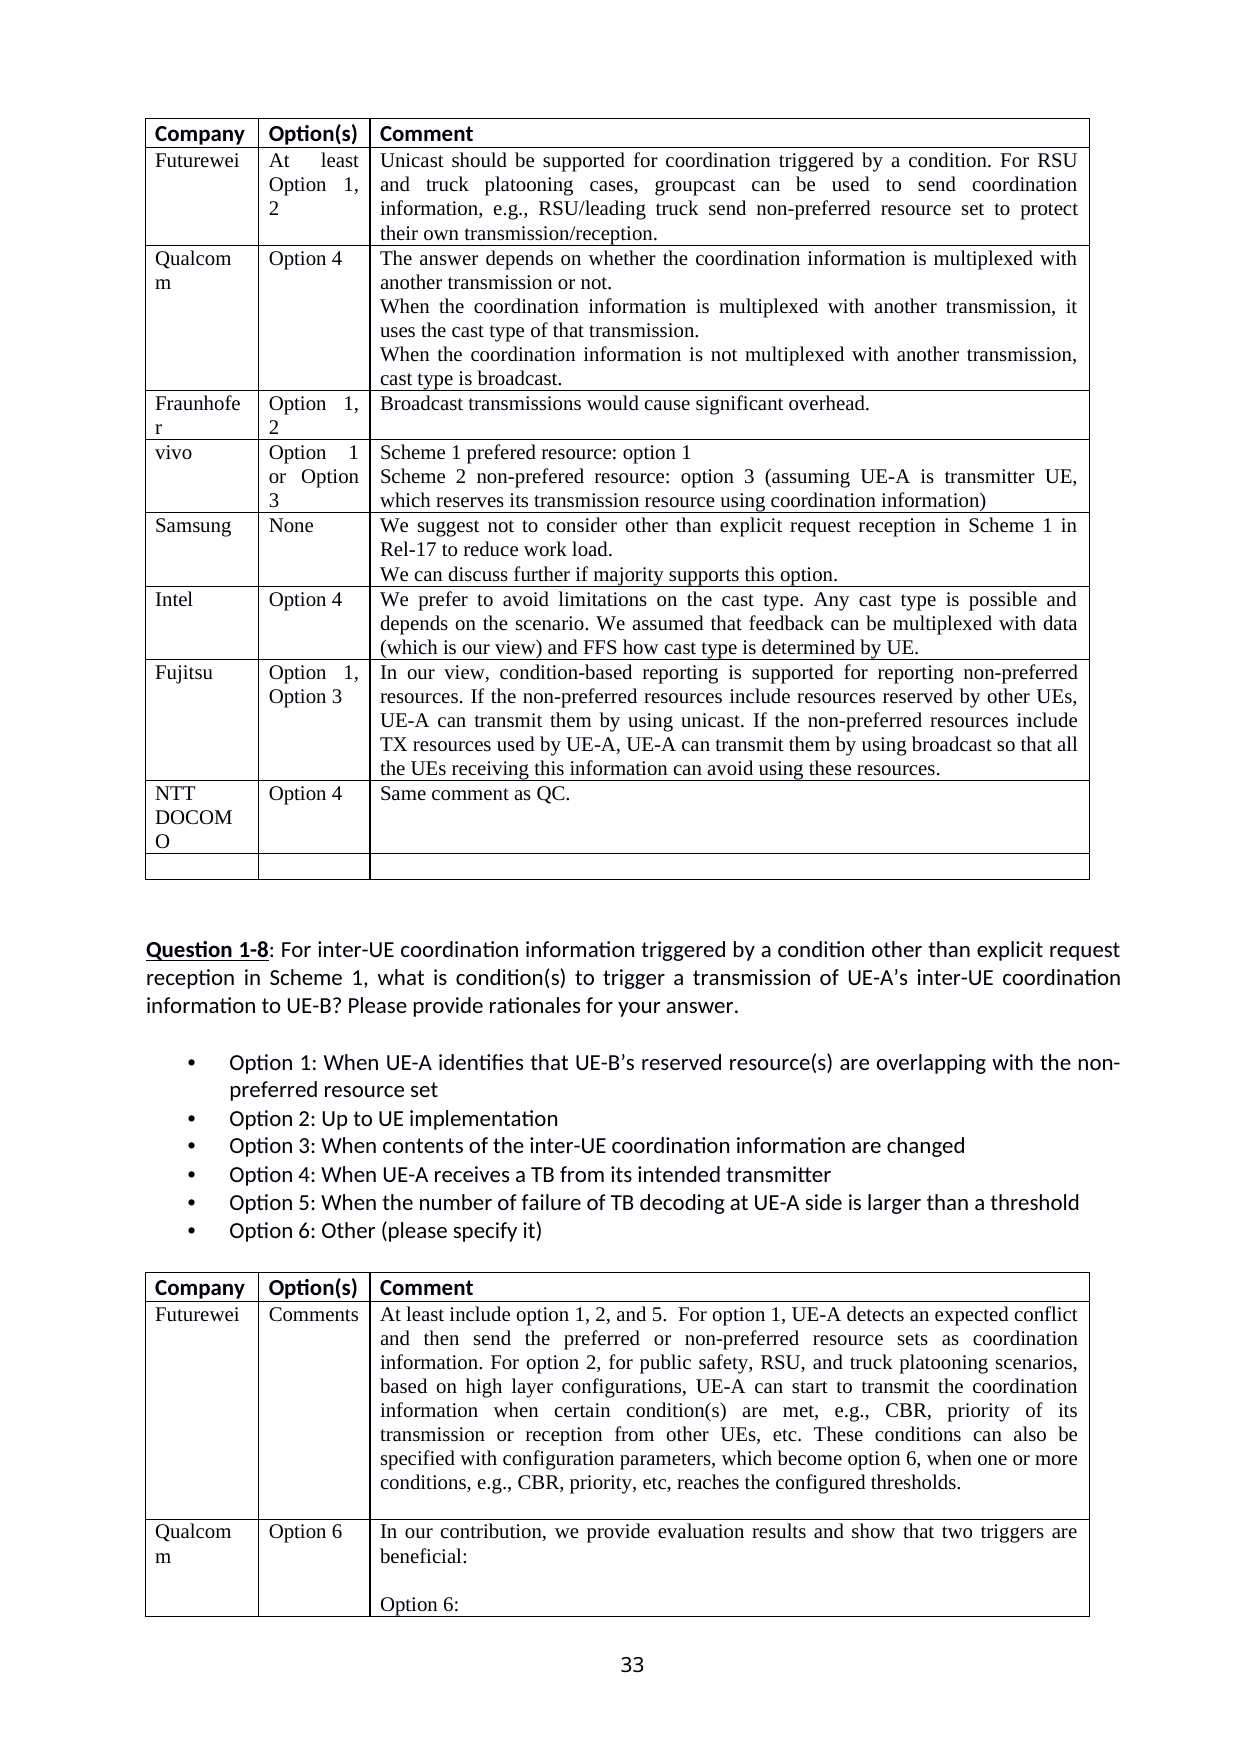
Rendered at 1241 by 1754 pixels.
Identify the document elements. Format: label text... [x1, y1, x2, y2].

table_cell Unicast should be supported for coordination triggered by a condition. For RSU and truck platooning cases, groupcast can be used to send coordination information, e.g., RSU/leading truck send non-preferred resource set to protect their own transmission/reception. [371, 148, 1089, 244]
table_cell Intel [146, 587, 258, 659]
table_cell Broadcast transmissions would cause significant overhead. [371, 391, 1089, 439]
table_cell Qualcomm [146, 1520, 258, 1616]
table_header Comment [371, 119, 1089, 147]
list Option 2: Up to UE implementation [187, 1104, 1122, 1132]
table_header Comment [371, 1273, 1089, 1301]
table_cell We prefer to avoid limitations on the cast type. Any cast type is possible and depends on the scenario. We assumed that feedback can be multiplexed with data (which is our view) and FFS how cast type is determined by UE. [371, 587, 1089, 659]
table_cell In our view, condition-based reporting is supported for reporting non-preferred resources. If the non-preferred resources include resources reserved by other UEs, UE-A can transmit them by using unicast. If the non-preferred resources include TX resources used by UE-A, UE-A can transmit them by using broadcast so that all the UEs receiving this information can avoid using these resources. [371, 660, 1089, 780]
table_cell Comments [259, 1302, 369, 1518]
table_header Option(s) [259, 119, 369, 147]
table_header Company [146, 1273, 258, 1301]
table_cell Same comment as QC. [371, 781, 1089, 853]
table_cell At least Option 1, 2 [259, 148, 369, 244]
table_cell vivo [146, 440, 258, 512]
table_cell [371, 1520, 1089, 1616]
table_cell Option 6 [259, 1520, 369, 1616]
table_cell The answer depends on whether the coordination information is multiplexed with another transmission or not. When the coordination information is multiplexed with another transmission, it uses the cast type of that transmission. When the coordination information is not multiplexed with another transmission, cast type is broadcast. [371, 246, 1089, 390]
table_cell Futurewei [146, 148, 258, 244]
table_cell [259, 854, 369, 878]
table_cell Option 1, Option 3 [259, 660, 369, 780]
table_cell [146, 854, 258, 878]
table_header Company [146, 119, 258, 147]
list Option 5: When the number of failure of TB decoding at UE-A side is larger than a threshold [187, 1188, 1122, 1216]
table_cell At least include option 1, 2, and 5. For option 1, UE-A detects an expected conflict and then send the preferred or non-preferred resource sets as coordination information. For option 2, for public safety, RSU, and truck platooning scenarios, based on high layer configurations, UE-A can start to transmit the coordination information when certain condition(s) are met, e.g., CBR, priority of its transmission or reception from other UEs, etc. These conditions can also be specified with configuration parameters, which become option 6, when one or more conditions, e.g., CBR, priority, etc, reaches the configured thresholds. [371, 1302, 1089, 1518]
table_cell None [259, 513, 369, 586]
table_cell Option 4 [259, 781, 369, 853]
table_cell Scheme 1 prefered resource: option 1 Scheme 2 non-prefered resource: option 3 (assuming UE-A is transmitter UE, which reserves its transmission resource using coordination information) [371, 440, 1089, 512]
table_cell We suggest not to consider other than explicit request reception in Scheme 1 in Rel-17 to reduce work load. We can discuss further if majority supports this option. [371, 513, 1089, 586]
list Option 6: Other (please specify it) [187, 1216, 1122, 1244]
table_header Option(s) [259, 1273, 369, 1301]
table_cell Option 1, 2 [259, 391, 369, 439]
table_cell Option 1 or Option 3 [259, 440, 369, 512]
list Option 1: When UE-A identifies that UE-B’s reserved resource(s) are overlapping with the non-preferred resource set [187, 1048, 1122, 1104]
table_cell NTT DOCOMO [146, 781, 258, 853]
table_cell Samsung [146, 513, 258, 586]
text Question 1-8: For inter-UE coordination information triggered by a condition other than explicit request reception in Scheme 1, what is condition(s) to trigger a transmission of UE-A’s inter-UE coordination information to UE-B? Please provide rationales for your answer. [146, 936, 1122, 1019]
table_cell [371, 854, 1089, 878]
list Option 4: When UE-A receives a TB from its intended transmitter [187, 1160, 1122, 1188]
table_cell Qualcomm [146, 246, 258, 390]
table_cell Futurewei [146, 1302, 258, 1518]
table_cell Fraunhofer [146, 391, 258, 439]
table_cell Option 4 [259, 587, 369, 659]
table_cell Option 4 [259, 246, 369, 390]
list Option 3: When contents of the inter-UE coordination information are changed [187, 1132, 1122, 1160]
table_cell Fujitsu [146, 660, 258, 780]
